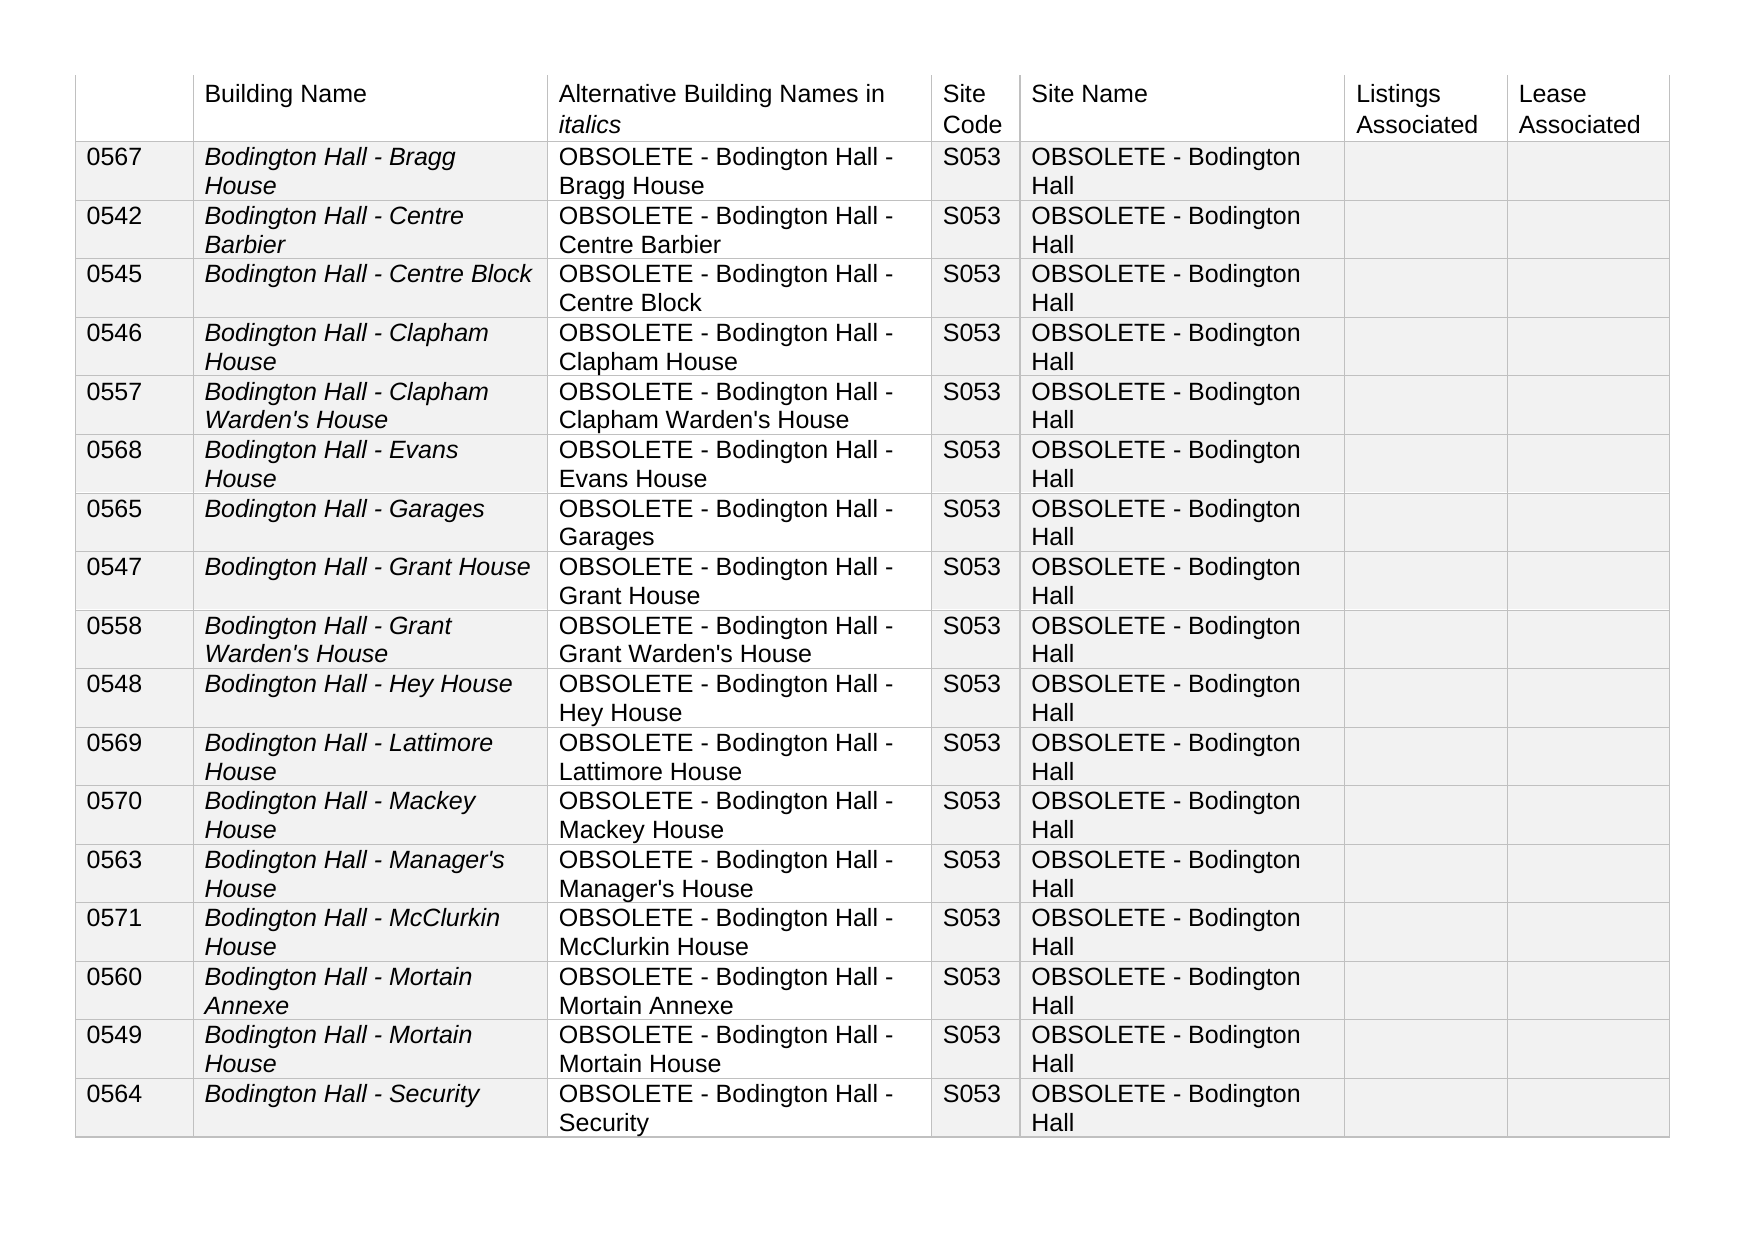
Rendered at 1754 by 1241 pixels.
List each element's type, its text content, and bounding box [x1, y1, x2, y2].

table_cell S053 [932, 611, 1019, 668]
table_header Lease Associated [1508, 75, 1669, 141]
table_cell [1345, 1079, 1507, 1136]
table_cell S053 [932, 201, 1019, 258]
table_cell 0563 [76, 845, 193, 902]
table_cell S053 [932, 376, 1019, 434]
table_cell [1508, 845, 1669, 902]
table_cell OBSOLETE - Bodington Hall [1021, 728, 1344, 785]
table_cell [1508, 962, 1669, 1019]
table_cell 0547 [76, 552, 193, 609]
table_cell S053 [932, 494, 1019, 551]
table_cell Bodington Hall - Mortain Annexe [194, 962, 547, 1019]
table_cell 0564 [76, 1079, 193, 1136]
table_cell 0565 [76, 494, 193, 551]
table_cell OBSOLETE - Bodington Hall [1021, 201, 1344, 258]
table_cell S053 [932, 552, 1019, 609]
table_cell OBSOLETE - Bodington Hall [1021, 494, 1344, 551]
table_cell [1508, 1079, 1669, 1136]
table_cell Bodington Hall - Clapham House [194, 318, 547, 375]
table_cell OBSOLETE - Bodington Hall - Manager's House [548, 845, 931, 902]
table_cell OBSOLETE - Bodington Hall - Bragg House [548, 142, 931, 200]
table_cell [1345, 845, 1507, 902]
table_cell [1345, 552, 1507, 609]
table_cell 0546 [76, 318, 193, 375]
table_cell OBSOLETE - Bodington Hall [1021, 259, 1344, 317]
table_cell [1508, 201, 1669, 258]
table_cell OBSOLETE - Bodington Hall - Grant Warden's House [548, 611, 931, 668]
table_cell 0571 [76, 903, 193, 961]
table_header [76, 75, 193, 141]
table_cell Bodington Hall - Centre Block [194, 259, 547, 317]
table_cell Bodington Hall - Mackey House [194, 786, 547, 844]
table_cell OBSOLETE - Bodington Hall [1021, 552, 1344, 609]
table_cell OBSOLETE - Bodington Hall [1021, 786, 1344, 844]
table_cell [1345, 903, 1507, 961]
table_cell OBSOLETE - Bodington Hall - Centre Barbier [548, 201, 931, 258]
table_cell S053 [932, 728, 1019, 785]
table_cell 0560 [76, 962, 193, 1019]
table_cell Bodington Hall - Hey House [194, 669, 547, 727]
table_cell [1508, 435, 1669, 492]
table_cell [1508, 494, 1669, 551]
table_cell [1345, 259, 1507, 317]
table_cell 0545 [76, 259, 193, 317]
table_cell OBSOLETE - Bodington Hall - Mortain Annexe [548, 962, 931, 1019]
table_cell OBSOLETE - Bodington Hall [1021, 669, 1344, 727]
table_cell Bodington Hall - Grant Warden's House [194, 611, 547, 668]
table_cell OBSOLETE - Bodington Hall [1021, 903, 1344, 961]
table_cell OBSOLETE - Bodington Hall - Evans House [548, 435, 931, 492]
table_cell 0549 [76, 1020, 193, 1078]
table_cell Bodington Hall - Evans House [194, 435, 547, 492]
table_cell S053 [932, 1020, 1019, 1078]
table_cell OBSOLETE - Bodington Hall - Security [548, 1079, 931, 1136]
table_cell Bodington Hall - Clapham Warden's House [194, 376, 547, 434]
table_cell [1345, 376, 1507, 434]
table_cell Bodington Hall - Bragg House [194, 142, 547, 200]
table_cell OBSOLETE - Bodington Hall [1021, 318, 1344, 375]
table_cell [1508, 611, 1669, 668]
table_cell OBSOLETE - Bodington Hall [1021, 962, 1344, 1019]
table_cell OBSOLETE - Bodington Hall - Clapham House [548, 318, 931, 375]
table_cell Bodington Hall - Garages [194, 494, 547, 551]
table_cell 0568 [76, 435, 193, 492]
table_cell 0569 [76, 728, 193, 785]
table_cell S053 [932, 903, 1019, 961]
table_cell S053 [932, 669, 1019, 727]
table_cell [1508, 552, 1669, 609]
table_cell S053 [932, 845, 1019, 902]
table_cell OBSOLETE - Bodington Hall [1021, 1079, 1344, 1136]
table_header Site Name [1021, 75, 1344, 141]
table_cell [1508, 142, 1669, 200]
table_cell OBSOLETE - Bodington Hall [1021, 142, 1344, 200]
table_cell [1508, 259, 1669, 317]
table_cell 0558 [76, 611, 193, 668]
table_cell Bodington Hall - Manager's House [194, 845, 547, 902]
table_cell OBSOLETE - Bodington Hall [1021, 435, 1344, 492]
table_cell 0548 [76, 669, 193, 727]
table_cell S053 [932, 142, 1019, 200]
table_cell [1345, 669, 1507, 727]
table_cell OBSOLETE - Bodington Hall [1021, 1020, 1344, 1078]
table_cell [1508, 903, 1669, 961]
table_cell [1345, 142, 1507, 200]
table_cell Bodington Hall - Grant House [194, 552, 547, 609]
table_cell Bodington Hall - Mortain House [194, 1020, 547, 1078]
table_cell S053 [932, 786, 1019, 844]
table_header Building Name [194, 75, 547, 141]
table_cell [1345, 611, 1507, 668]
table_cell OBSOLETE - Bodington Hall - Mackey House [548, 786, 931, 844]
table_cell OBSOLETE - Bodington Hall [1021, 376, 1344, 434]
table_cell 0542 [76, 201, 193, 258]
table_cell S053 [932, 962, 1019, 1019]
table_cell [1508, 728, 1669, 785]
table_cell 0557 [76, 376, 193, 434]
table_cell [1345, 494, 1507, 551]
table_cell [1508, 786, 1669, 844]
table_cell [1508, 376, 1669, 434]
table_cell S053 [932, 318, 1019, 375]
table_cell [1345, 728, 1507, 785]
table_cell [1345, 962, 1507, 1019]
table_cell 0570 [76, 786, 193, 844]
table_header Alternative Building Names in italics [548, 75, 931, 141]
table_header Listings Associated [1345, 75, 1507, 141]
table_cell [1345, 201, 1507, 258]
table_cell Bodington Hall - Security [194, 1079, 547, 1136]
table_cell OBSOLETE - Bodington Hall [1021, 845, 1344, 902]
table_cell S053 [932, 259, 1019, 317]
table_cell [1345, 786, 1507, 844]
table_cell OBSOLETE - Bodington Hall - Hey House [548, 669, 931, 727]
table_cell [1345, 435, 1507, 492]
table_cell OBSOLETE - Bodington Hall - Lattimore House [548, 728, 931, 785]
table_cell OBSOLETE - Bodington Hall - Grant House [548, 552, 931, 609]
table_cell OBSOLETE - Bodington Hall - Centre Block [548, 259, 931, 317]
table_cell Bodington Hall - Centre Barbier [194, 201, 547, 258]
table_cell OBSOLETE - Bodington Hall - Clapham Warden's House [548, 376, 931, 434]
table_cell OBSOLETE - Bodington Hall - Mortain House [548, 1020, 931, 1078]
table_cell Bodington Hall - McClurkin House [194, 903, 547, 961]
table_cell OBSOLETE - Bodington Hall [1021, 611, 1344, 668]
table_cell [1508, 669, 1669, 727]
table_cell 0567 [76, 142, 193, 200]
table_cell Bodington Hall - Lattimore House [194, 728, 547, 785]
table_cell [1345, 318, 1507, 375]
table_header Site Code [932, 75, 1019, 141]
table_cell [1345, 1020, 1507, 1078]
table_cell S053 [932, 1079, 1019, 1136]
table_cell [1508, 1020, 1669, 1078]
table_cell [1508, 318, 1669, 375]
table_cell OBSOLETE - Bodington Hall - McClurkin House [548, 903, 931, 961]
table_cell S053 [932, 435, 1019, 492]
table_cell OBSOLETE - Bodington Hall - Garages [548, 494, 931, 551]
